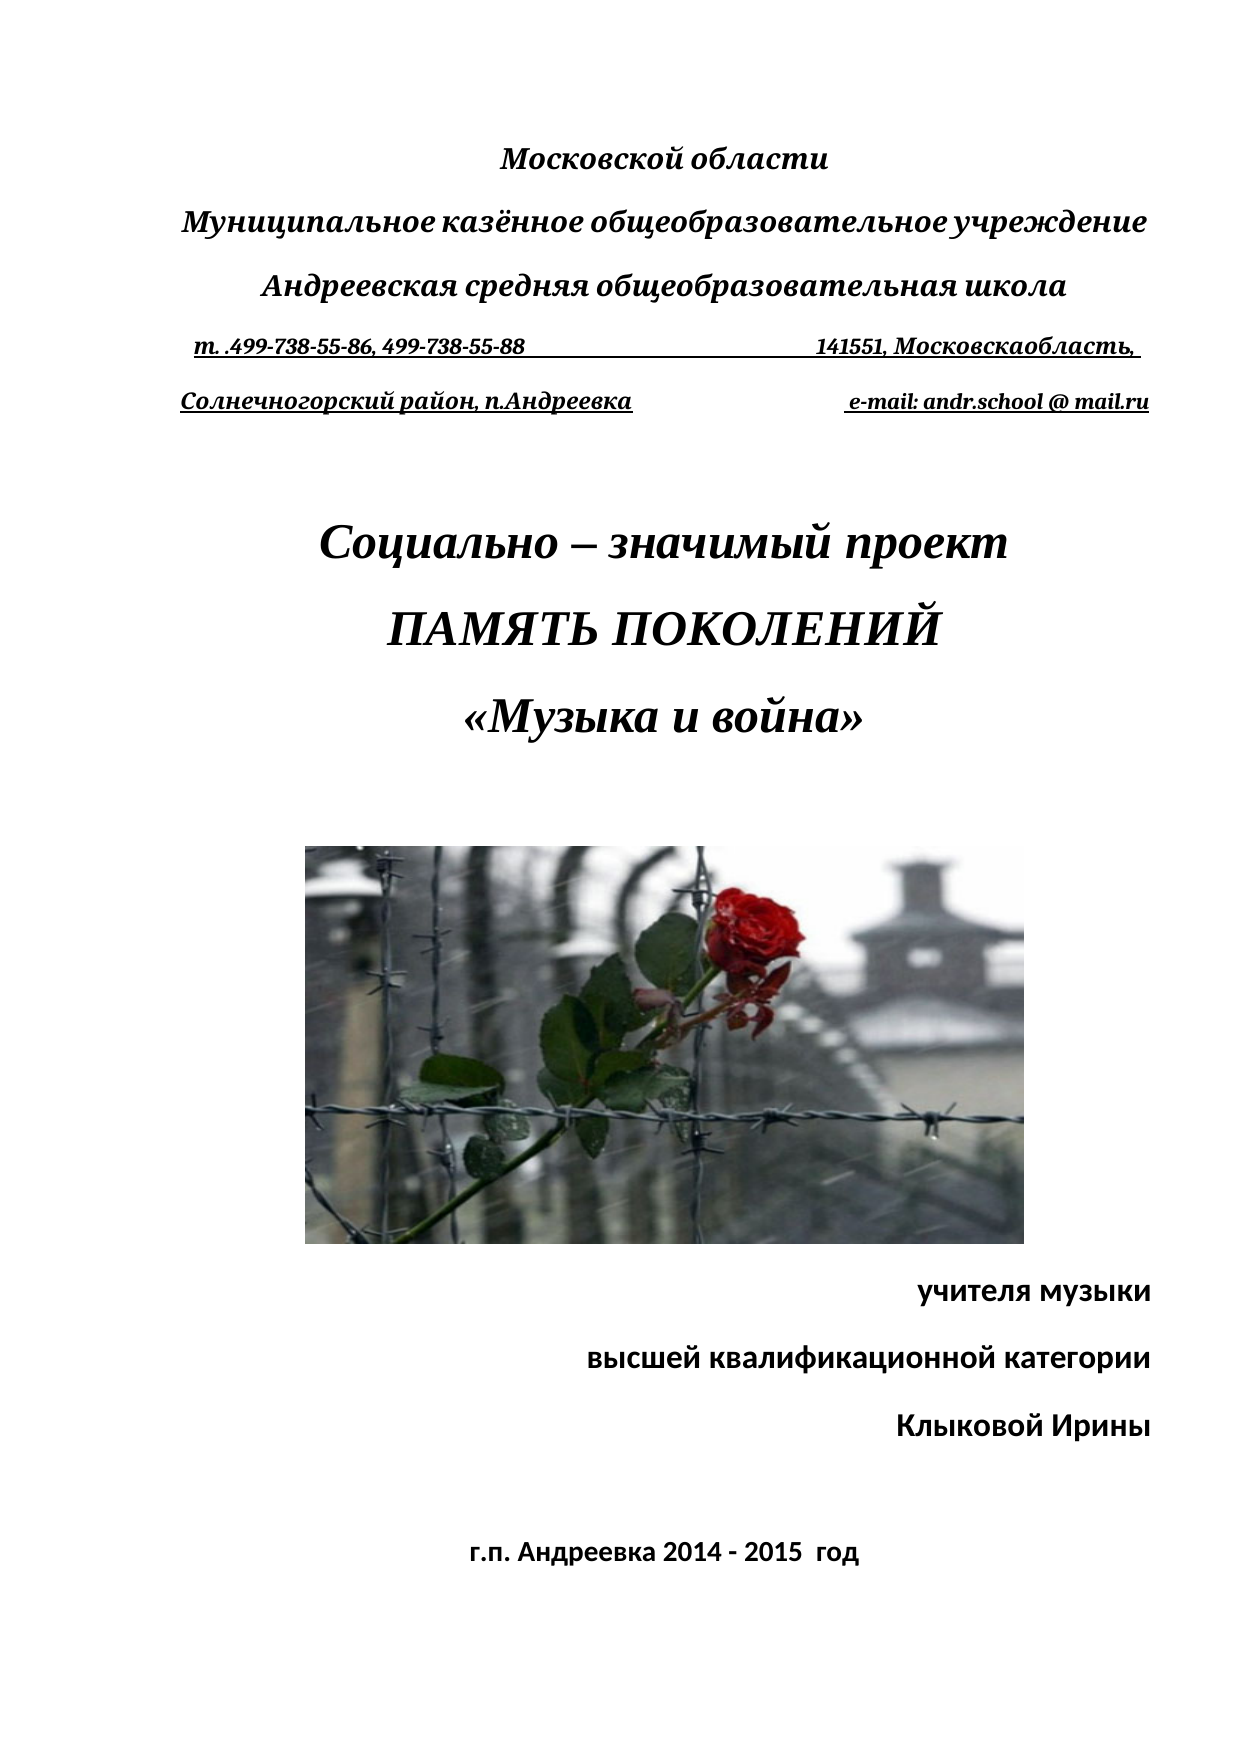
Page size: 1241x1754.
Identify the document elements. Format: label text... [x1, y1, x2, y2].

subtitle Андреевская средняя общеобразовательная школа [177, 270, 1152, 304]
text г.п. Андреевка 2014 - 2015 год [177, 1533, 1152, 1569]
text Социально – значимый проект [177, 512, 1152, 570]
text учителя музыки [177, 1269, 1152, 1309]
picture [305, 846, 1024, 1244]
subtitle Солнечногорский район, п.Андреевка e-mail: andr.school @ mail.ru [177, 389, 1152, 415]
subtitle Московской области [177, 143, 1152, 177]
subtitle т. .499-738-55-86, 499-738-55-88 141551, Московскаобласть, [177, 334, 1152, 360]
subtitle Муниципальное казённое общеобразовательное учреждение [177, 207, 1152, 240]
text Клыковой Ирины [177, 1404, 1152, 1445]
text «Музыка и война» [177, 686, 1152, 743]
text высшей квалификационной категории [46, 1336, 1152, 1377]
text ПАМЯТЬ ПОКОЛЕНИЙ [177, 599, 1152, 657]
